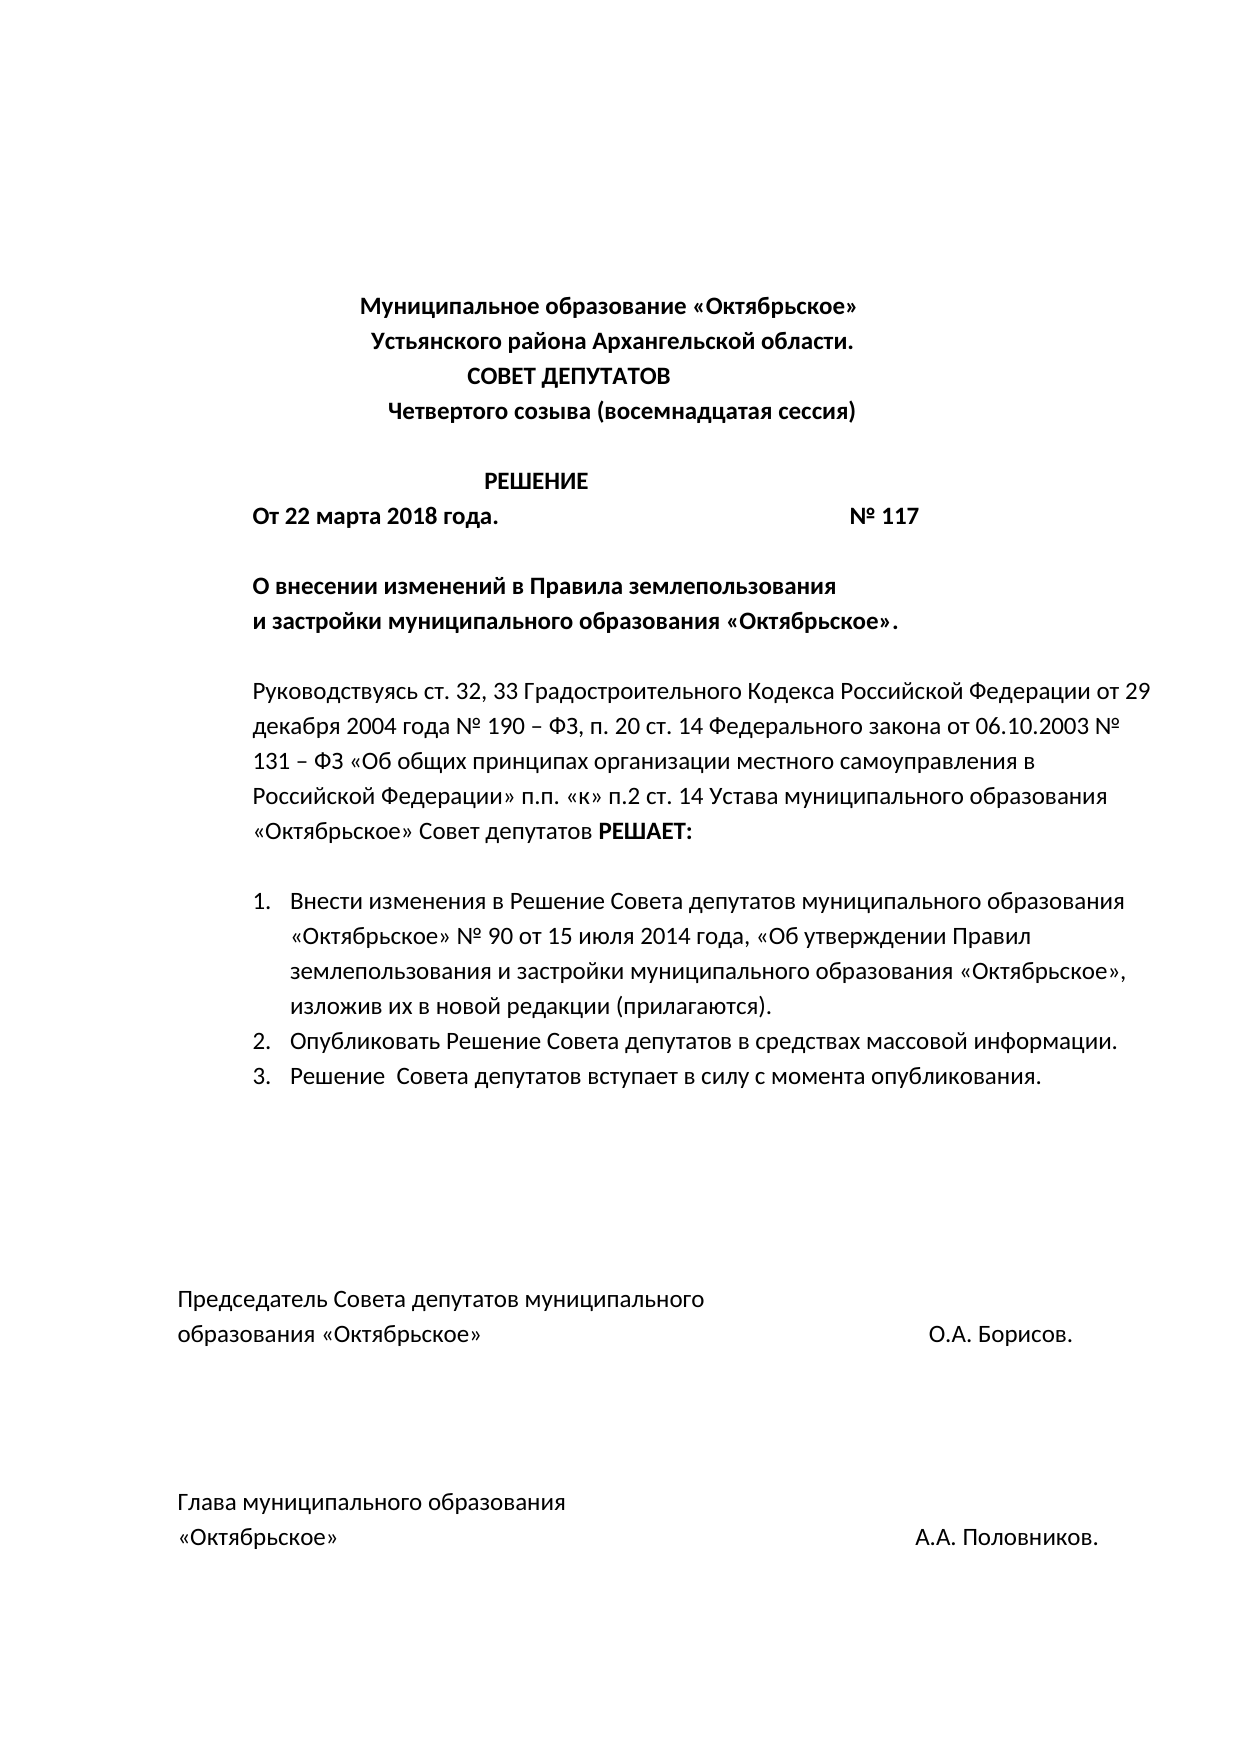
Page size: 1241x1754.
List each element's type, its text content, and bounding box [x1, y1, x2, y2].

list Руководствуясь ст. 32, 33 Градостроительного Кодекса Российской Федерации от 29 декабря 2004 года № 190 – ФЗ, п. 20 ст. 14 Федерального закона от 06.10.2003 № 131 – ФЗ «Об общих принципах организации местного самоуправления в Российской Федерации» п.п. «к» п.2 ст. 14 Устава муниципального образования «Октябрьское» Совет депутатов РЕШАЕТ: [252, 675, 1152, 846]
text Глава муниципального образования «Октябрьское» А.А. Половников. [177, 1486, 1152, 1552]
list РЕШЕНИЕ [252, 465, 1152, 496]
list О внесении изменений в Правила землепользования и застройки муниципального образования «Октябрьское». [252, 570, 1152, 636]
text Председатель Совета депутатов муниципального образования «Октябрьское» О.А. Борисов. [177, 1284, 1152, 1349]
list От 22 марта 2018 года. № 117 [252, 500, 1152, 531]
list Четвертого созыва (восемнадцатая сессия) [252, 395, 1152, 426]
list Устьянского района Архангельской области. [252, 325, 1152, 356]
list Муниципальное образование «Октябрьское» [252, 290, 1152, 321]
list Опубликовать Решение Совета депутатов в средствах массовой информации. [252, 1025, 1152, 1056]
list Решение Совета депутатов вступает в силу с момента опубликования. [252, 1060, 1152, 1091]
list СОВЕТ ДЕПУТАТОВ [252, 360, 1152, 391]
list Внести изменения в Решение Совета депутатов муниципального образования «Октябрьское» № 90 от 15 июля 2014 года, «Об утверждении Правил землепользования и застройки муниципального образования «Октябрьское», изложив их в новой редакции (прилагаются). [252, 885, 1152, 1021]
